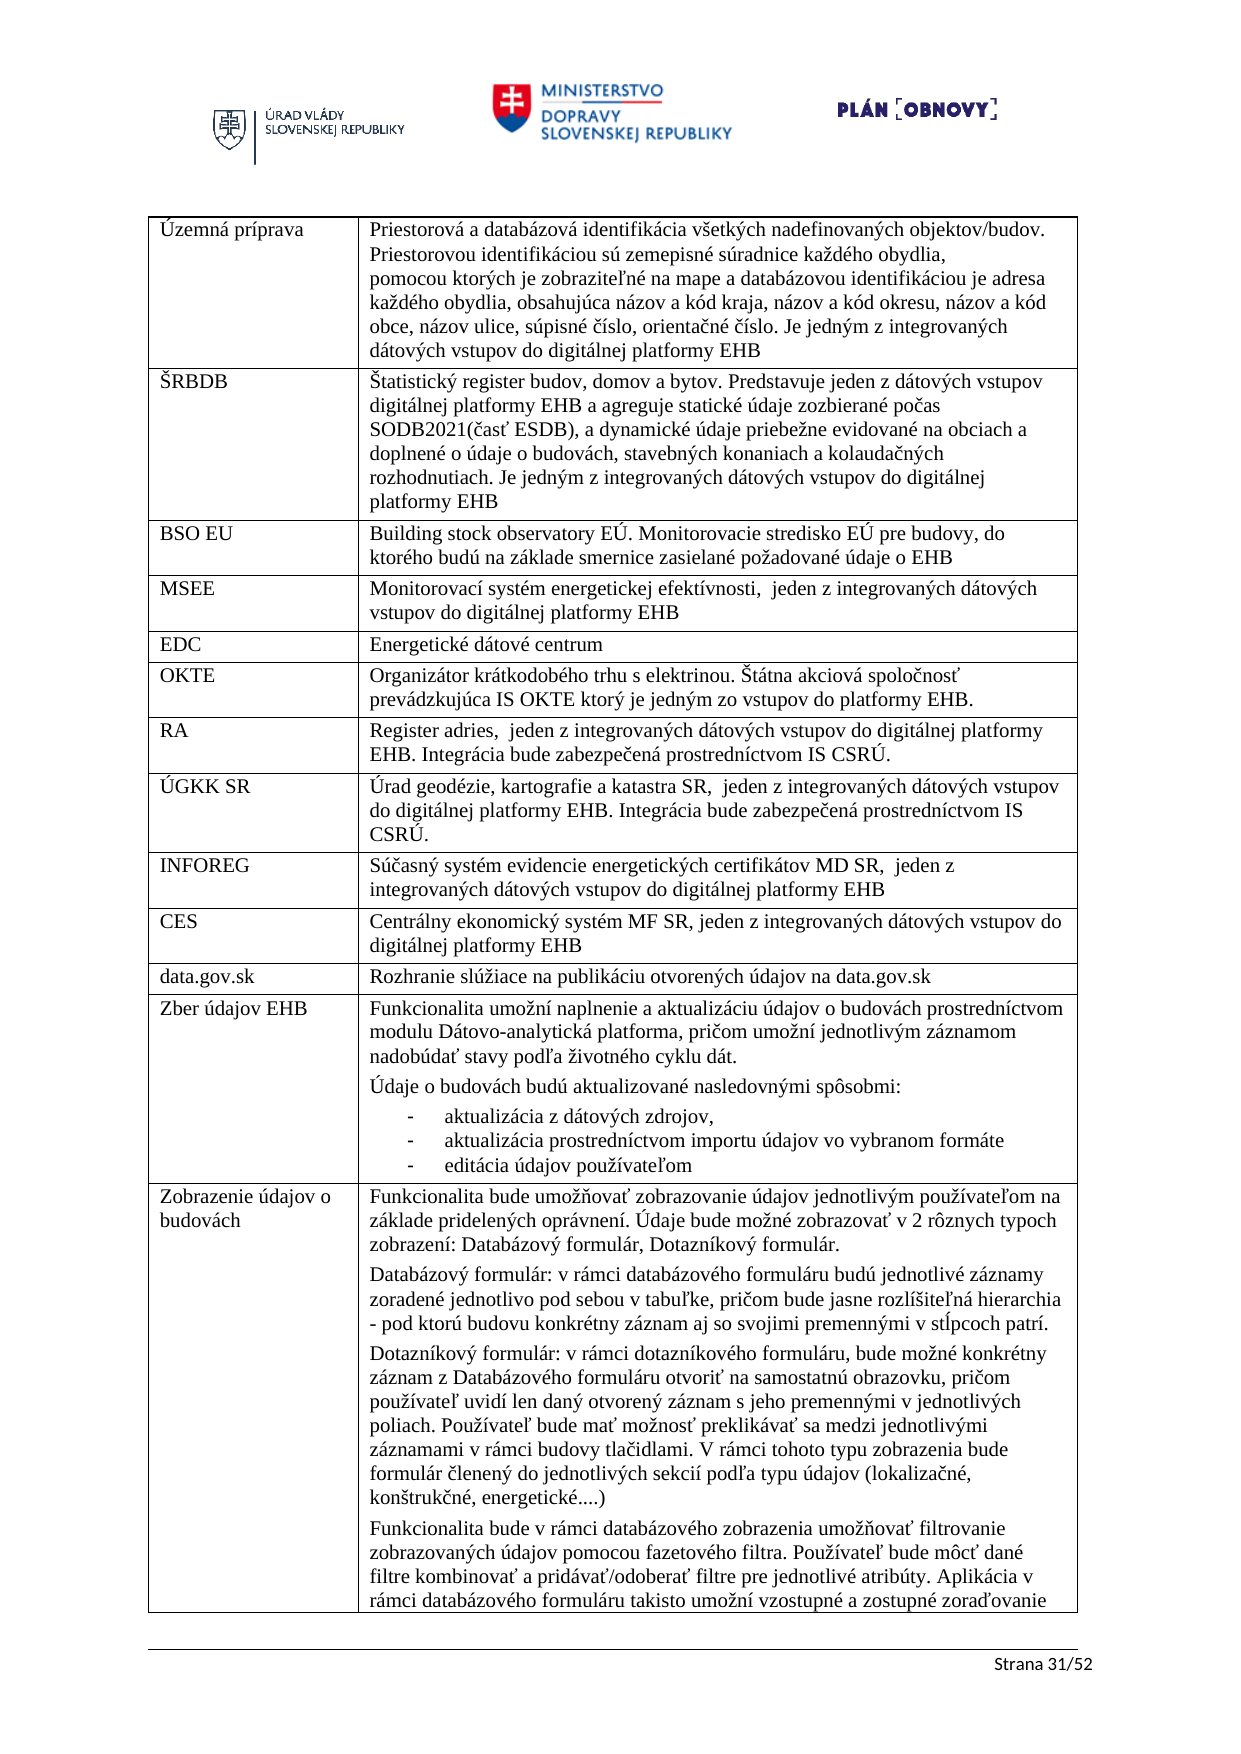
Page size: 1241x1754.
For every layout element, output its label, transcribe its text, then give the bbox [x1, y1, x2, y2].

table_cell CES [149, 909, 358, 963]
table_cell MSEE [149, 576, 358, 631]
table_cell data.gov.sk [149, 964, 358, 994]
table_cell Úrad geodézie, kartografie a katastra SR, jeden z integrovaných dátových vstupov do digitálnej platformy EHB. Integrácia bude zabezpečená prostredníctvom IS CSRÚ. [359, 774, 1077, 852]
table_cell ŠRBDB [149, 369, 358, 520]
table_cell Súčasný systém evidencie energetických certifikátov MD SR, jeden z integrovaných dátových vstupov do digitálnej platformy EHB [359, 853, 1077, 908]
table_cell Štatistický register budov, domov a bytov. Predstavuje jeden z dátových vstupov digitálnej platformy EHB a agreguje statické údaje zozbierané počas SODB2021(časť ESDB), a dynamické údaje priebežne evidované na obciach a doplnené o údaje o budovách, stavebných konaniach a kolaudačných rozhodnutiach. Je jedným z integrovaných dátových vstupov do digitálnej platformy EHB [359, 369, 1077, 520]
table_cell Building stock observatory EÚ. Monitorovacie stredisko EÚ pre budovy, do ktorého budú na základe smernice zasielané požadované údaje o EHB [359, 521, 1077, 575]
table_cell Funkcionalita umožní naplnenie a aktualizáciu údajov o budovách prostredníctvom modulu Dátovo-analytická platforma, pričom umožní jednotlivým záznamom nadobúdať stavy podľa životného cyklu dát. Údaje o budovách budú aktualizované nasledovnými spôsobmi: aktualizácia z dátových zdrojov, aktualizácia prostredníctvom importu údajov vo vybranom formáte editácia údajov používateľom [359, 995, 1077, 1183]
table_cell RA [149, 718, 358, 773]
table_cell EDC [149, 632, 358, 662]
picture [192, 90, 430, 179]
table_cell Organizátor krátkodobého trhu s elektrinou. Štátna akciová spoločnosť prevádzkujúca IS OKTE ktorý je jedným zo vstupov do platformy EHB. [359, 663, 1077, 717]
picture [488, 73, 737, 145]
table_cell ÚGKK SR [149, 774, 358, 852]
picture [826, 73, 1007, 144]
table_cell Energetické dátové centrum [359, 632, 1077, 662]
table_cell OKTE [149, 663, 358, 717]
table_cell Zobrazenie údajov o budovách [149, 1184, 358, 1612]
table_cell Zber údajov EHB [149, 995, 358, 1183]
table_cell Centrálny ekonomický systém MF SR, jeden z integrovaných dátových vstupov do digitálnej platformy EHB [359, 909, 1077, 963]
table_cell Rozhranie slúžiace na publikáciu otvorených údajov na data.gov.sk [359, 964, 1077, 994]
table_cell BSO EU [149, 521, 358, 575]
table_cell Územná príprava [149, 218, 358, 368]
table_cell Monitorovací systém energetickej efektívnosti, jeden z integrovaných dátových vstupov do digitálnej platformy EHB [359, 576, 1077, 631]
table_cell Register adries, jeden z integrovaných dátových vstupov do digitálnej platformy EHB. Integrácia bude zabezpečená prostredníctvom IS CSRÚ. [359, 718, 1077, 773]
table_cell INFOREG [149, 853, 358, 908]
table_cell Priestorová a databázová identifikácia všetkých nadefinovaných objektov/budov. Priestorovou identifikáciou sú zemepisné súradnice každého obydlia, pomocou ktorých je zobraziteľné na mape a databázovou identifikáciou je adresa každého obydlia, obsahujúca názov a kód kraja, názov a kód okresu, názov a kód obce, názov ulice, súpisné číslo, orientačné číslo. Je jedným z integrovaných dátových vstupov do digitálnej platformy EHB [359, 218, 1077, 368]
